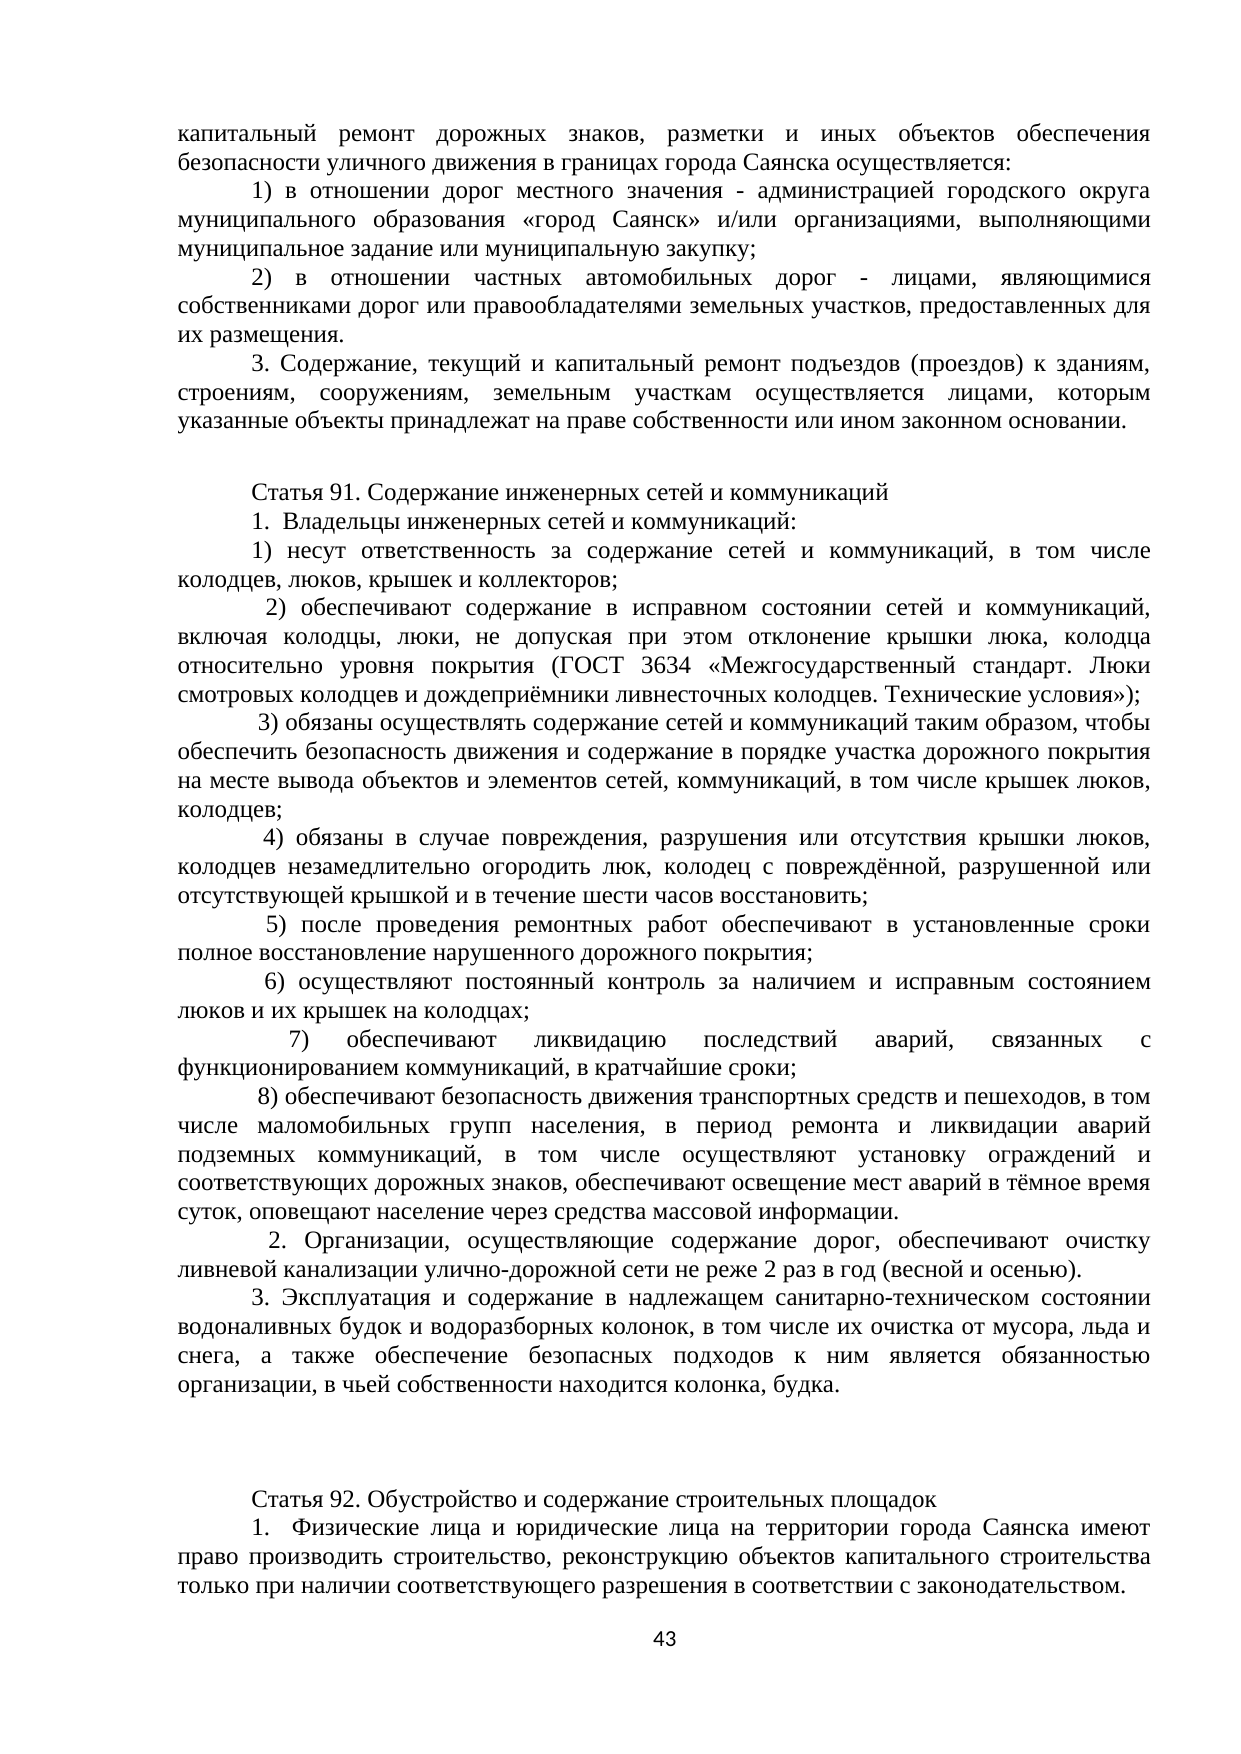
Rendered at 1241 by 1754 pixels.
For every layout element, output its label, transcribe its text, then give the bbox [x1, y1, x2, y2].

text 2) в отношении частных автомобильных дорог - лицами, являющимися собственниками дорог или правообладателями земельных участков, предоставленных для их размещения. [177, 262, 1152, 348]
text 1. Владельцы инженерных сетей и коммуникаций: [177, 506, 1152, 535]
text 3. Содержание, текущий и капитальный ремонт подъездов (проездов) к зданиям, строениям, сооружениям, земельным участкам осуществляется лицами, которым указанные объекты принадлежат на праве собственности или ином законном основании. [177, 348, 1152, 434]
text 3) обязаны осуществлять содержание сетей и коммуникаций таким образом, чтобы обеспечить безопасность движения и содержание в порядке участка дорожного покрытия на месте вывода объектов и элементов сетей, коммуникаций, в том числе крышек люков, колодцев; [177, 707, 1152, 822]
text 1) несут ответственность за содержание сетей и коммуникаций, в том числе колодцев, люков, крышек и коллекторов; [177, 535, 1152, 592]
text 6) осуществляют постоянный контроль за наличием и исправным состоянием люков и их крышек на колодцах; [177, 966, 1152, 1024]
list Физические лица и юридические лица на территории города Саянска имеют право производить строительство, реконструкцию объектов капитального строительства только при наличии соответствующего разрешения в соответствии с законодательством. [177, 1512, 1152, 1599]
text 1) в отношении дорог местного значения - администрацией городского округа муниципального образования «город Саянск» и/или организациями, выполняющими муниципальное задание или муниципальную закупку; [177, 176, 1152, 262]
text 2. Организации, осуществляющие содержание дорог, обеспечивают очистку ливневой канализации улично-дорожной сети не реже 2 раз в год (весной и осенью). [177, 1225, 1152, 1282]
text 8) обеспечивают безопасность движения транспортных средств и пешеходов, в том числе маломобильных групп населения, в период ремонта и ликвидации аварий подземных коммуникаций, в том числе осуществляют установку ограждений и соответствующих дорожных знаков, обеспечивают освещение мест аварий в тёмное время суток, оповещают население через средства массовой информации. [177, 1081, 1152, 1225]
text 2) обеспечивают содержание в исправном состоянии сетей и коммуникаций, включая колодцы, люки, не допуская при этом отклонение крышки люка, колодца относительно уровня покрытия (ГОСТ 3634 «Межгосударственный стандарт. Люки смотровых колодцев и дождеприёмники ливнесточных колодцев. Технические условия»); [177, 592, 1152, 707]
text 3. Эксплуатация и содержание в надлежащем санитарно-техническом состоянии водоналивных будок и водоразборных колонок, в том числе их очистка от мусора, льда и снега, а также обеспечение безопасных подходов к ним является обязанностью организации, в чьей собственности находится колонка, будка. [177, 1282, 1152, 1397]
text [177, 118, 1152, 176]
text 4) обязаны в случае повреждения, разрушения или отсутствия крышки люков, колодцев незамедлительно огородить люк, колодец с повреждённой, разрушенной или отсутствующей крышкой и в течение шести часов восстановить; [177, 822, 1152, 909]
text 5) после проведения ремонтных работ обеспечивают в установленные сроки полное восстановление нарушенного дорожного покрытия; [177, 909, 1152, 966]
text Статья 91. Содержание инженерных сетей и коммуникаций [251, 477, 1152, 506]
text 7) обеспечивают ликвидацию последствий аварий, связанных с функционированием коммуникаций, в кратчайшие сроки; [177, 1024, 1152, 1081]
text Статья 92. Обустройство и содержание строительных площадок [251, 1484, 1152, 1512]
